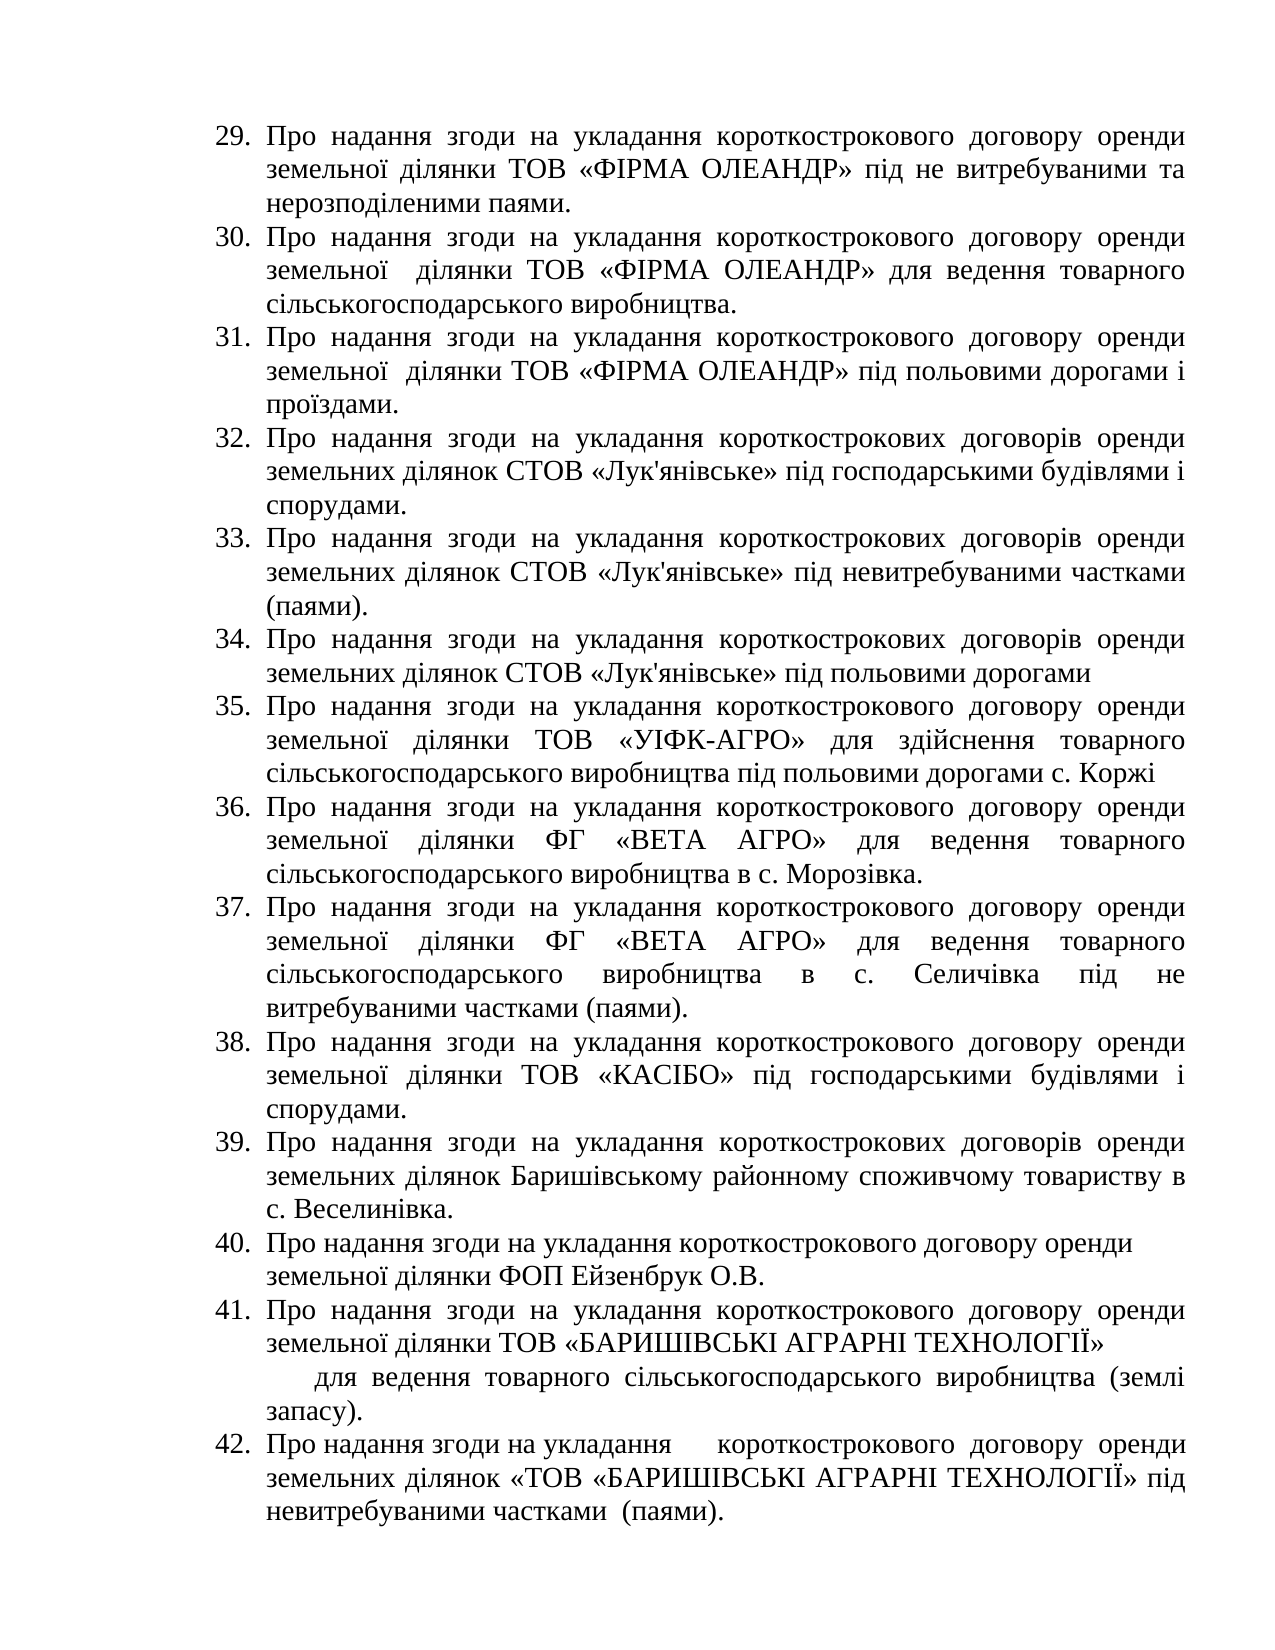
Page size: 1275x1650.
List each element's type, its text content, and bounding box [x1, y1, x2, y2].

text 38. Про надання згоди на укладання короткострокового договору оренди земельної ділянки ТОВ «КАСІБО» під господарськими будівлями і спорудами. [215, 1024, 1186, 1124]
text 30. Про надання згоди на укладання короткострокового договору оренди земельної ділянки ТОВ «ФІРМА ОЛЕАНДР» для ведення товарного сільськогосподарського виробництва. [215, 219, 1186, 319]
text 34. Про надання згоди на укладання короткострокових договорів оренди земельних ділянок СТОВ «Лук'янівське» під польовими дорогами [215, 621, 1186, 688]
text 32. Про надання згоди на укладання короткострокових договорів оренди земельних ділянок СТОВ «Лук'янівське» під господарськими будівлями і спорудами. [215, 420, 1186, 521]
text 31. Про надання згоди на укладання короткострокового договору оренди земельної ділянки ТОВ «ФІРМА ОЛЕАНДР» під польовими дорогами і проїздами. [215, 319, 1186, 420]
text 37. Про надання згоди на укладання короткострокового договору оренди земельної ділянки ФГ «ВЕТА АГРО» для ведення товарного сільськогосподарського виробництва в с. Селичівка під не витребуваними частками (паями). [215, 889, 1186, 1024]
text 39. Про надання згоди на укладання короткострокових договорів оренди земельних ділянок Баришівському районному споживчому товариству в с. Веселинівка. [215, 1124, 1186, 1225]
text 42. Про надання згоди на укладання короткострокового договору оренди земельних ділянок «ТОВ «БАРИШІВСЬКІ АГРАРНІ ТЕХНОЛОГІЇ» під невитребуваними частками (паями). [215, 1426, 1186, 1527]
text 29. Про надання згоди на укладання короткострокового договору оренди земельної ділянки ТОВ «ФІРМА ОЛЕАНДР» під не витребуваними та нерозподіленими паями. [215, 118, 1186, 219]
text для ведення товарного сільськогосподарського виробництва (землі запасу). [215, 1359, 1186, 1426]
text 35. Про надання згоди на укладання короткострокового договору оренди земельної ділянки ТОВ «УІФК-АГРО» для здійснення товарного сільськогосподарського виробництва під польовими дорогами с. Коржі [215, 688, 1186, 789]
text 41. Про надання згоди на укладання короткострокового договору оренди земельної ділянки ТОВ «БАРИШІВСЬКІ АГРАРНІ ТЕХНОЛОГІЇ» [215, 1292, 1186, 1359]
text 40. Про надання згоди на укладання короткострокового договору оренди [215, 1225, 1186, 1258]
text 33. Про надання згоди на укладання короткострокових договорів оренди земельних ділянок СТОВ «Лук'янівське» під невитребуваними частками (паями). [215, 521, 1186, 621]
text земельної ділянки ФОП Ейзенбрук О.В. [215, 1258, 1186, 1292]
text 36. Про надання згоди на укладання короткострокового договору оренди земельної ділянки ФГ «ВЕТА АГРО» для ведення товарного сільськогосподарського виробництва в с. Морозівка. [215, 789, 1186, 889]
